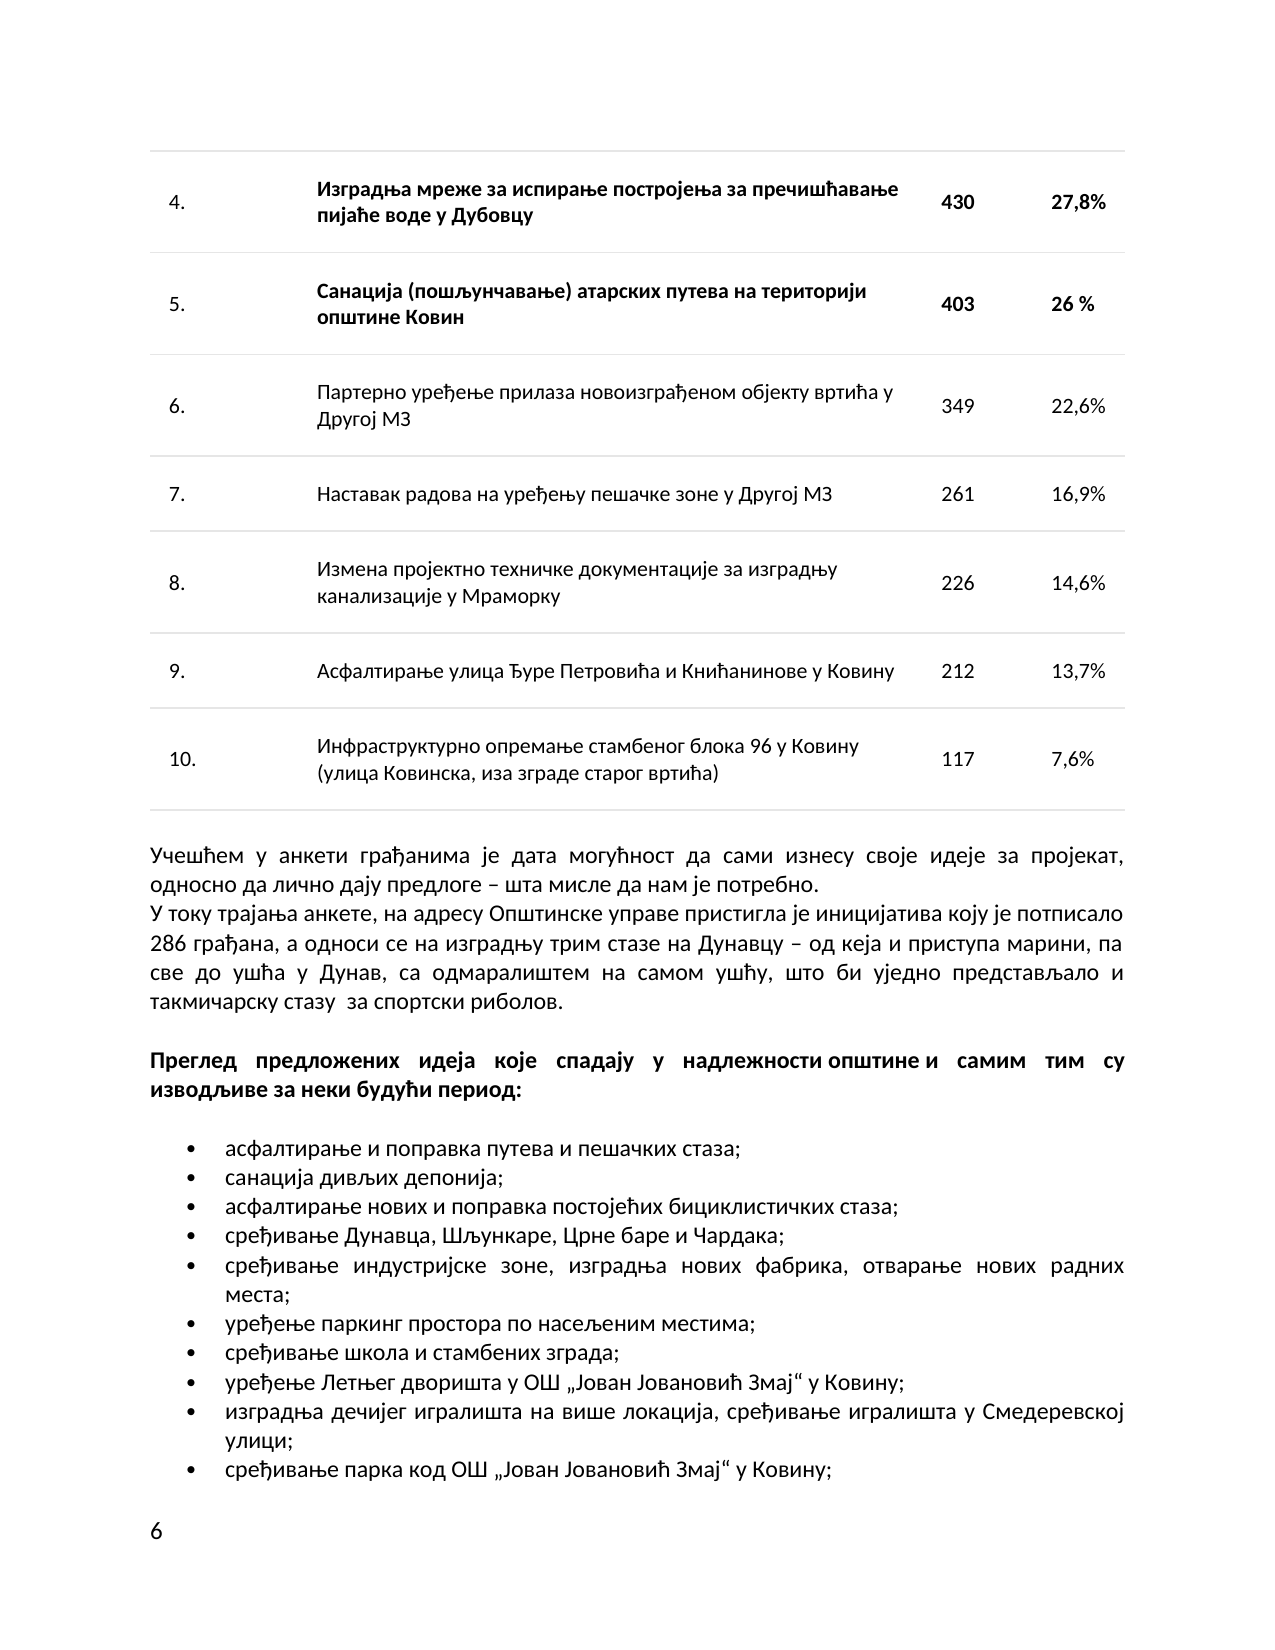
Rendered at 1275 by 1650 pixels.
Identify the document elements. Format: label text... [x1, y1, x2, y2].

table_cell Асфалтирање улица Ђуре Петровића и Книћанинове у Ковину [298, 634, 922, 707]
table_cell Изградња мреже за испирање постројења за пречишћавање пијаће воде у Дубовцу [298, 152, 922, 252]
table_cell 10. [150, 709, 298, 809]
table_cell 13,7% [1033, 634, 1125, 707]
table_cell 6. [150, 355, 298, 455]
list сређивање парка код ОШ „Јован Јовановић Змај“ у Ковину; [187, 1454, 1125, 1484]
table_cell 8. [150, 532, 298, 632]
table_cell 226 [923, 532, 1032, 632]
table_cell 5. [150, 253, 298, 353]
table_cell Измена пројектно техничке документације за изградњу канализације у Мраморку [298, 532, 922, 632]
table_cell Санација (пошљунчавање) атарских путева на територији општине Ковин [298, 253, 922, 353]
list асфалтирање нових и поправка постојећих бициклистичких стаза; [187, 1191, 1125, 1220]
table_cell 14,6% [1033, 532, 1125, 632]
text У току трајања анкете, на адресу Општинске управе пристигла је иницијатива коју је потписало 286 грађана, а односи се на изградњу трим стазе на Дунавцу – од кеја и приступа марини, па све до ушћа у Дунав, са одмаралиштем на самом ушћу, што би уједно представљало и такмичарску стазу за спортски риболов. [150, 898, 1125, 1016]
table_cell 26 % [1033, 253, 1125, 353]
list уређење Летњег дворишта у ОШ „Јован Јовановић Змај“ у Ковину; [187, 1367, 1125, 1396]
list асфалтирање и поправка путева и пешачких стаза; [187, 1133, 1125, 1162]
table_cell 27,8% [1033, 152, 1125, 252]
table_cell Инфраструктурно опремање стамбеног блока 96 у Ковину (улица Ковинска, иза зграде старог вртића) [298, 709, 922, 809]
list сређивање школа и стамбених зграда; [187, 1337, 1125, 1367]
table_cell 16,9% [1033, 457, 1125, 530]
list санација дивљих депонија; [187, 1162, 1125, 1191]
table_cell 349 [923, 355, 1032, 455]
text Учешћем у анкети грађанима је дата могућност да сами изнесу своје идеје за пројекат, односно да лично дају предлоге – шта мисле да нам је потребно. [150, 840, 1125, 898]
table_cell Партерно уређење прилаза новоизграђеном објекту вртића у Другој MЗ [298, 355, 922, 455]
list уређење паркинг простора по насељеним местима; [187, 1308, 1125, 1337]
table_cell 9. [150, 634, 298, 707]
table_cell 430 [923, 152, 1032, 252]
list сређивање Дунавца, Шљункаре, Црне баре и Чардака; [187, 1220, 1125, 1250]
table_cell 261 [923, 457, 1032, 530]
list сређивање индустријске зоне, изградња нових фабрика, отварање нових радних места; [187, 1250, 1125, 1308]
list изградња дечијег игралишта на више локација, сређивање игралишта у Смедеревској улици; [187, 1396, 1125, 1454]
table_cell Наставак радова на уређењу пешачке зоне у Другој МЗ [298, 457, 922, 530]
text Преглед предложених идеја које спадају у надлежности општине и самим тим су изводљиве за неки будући период: [150, 1045, 1125, 1103]
table_cell 212 [923, 634, 1032, 707]
table_cell 117 [923, 709, 1032, 809]
table_cell 403 [923, 253, 1032, 353]
table_cell 4. [150, 152, 298, 252]
table_cell 7,6% [1033, 709, 1125, 809]
table_cell 22,6% [1033, 355, 1125, 455]
table_cell 7. [150, 457, 298, 530]
